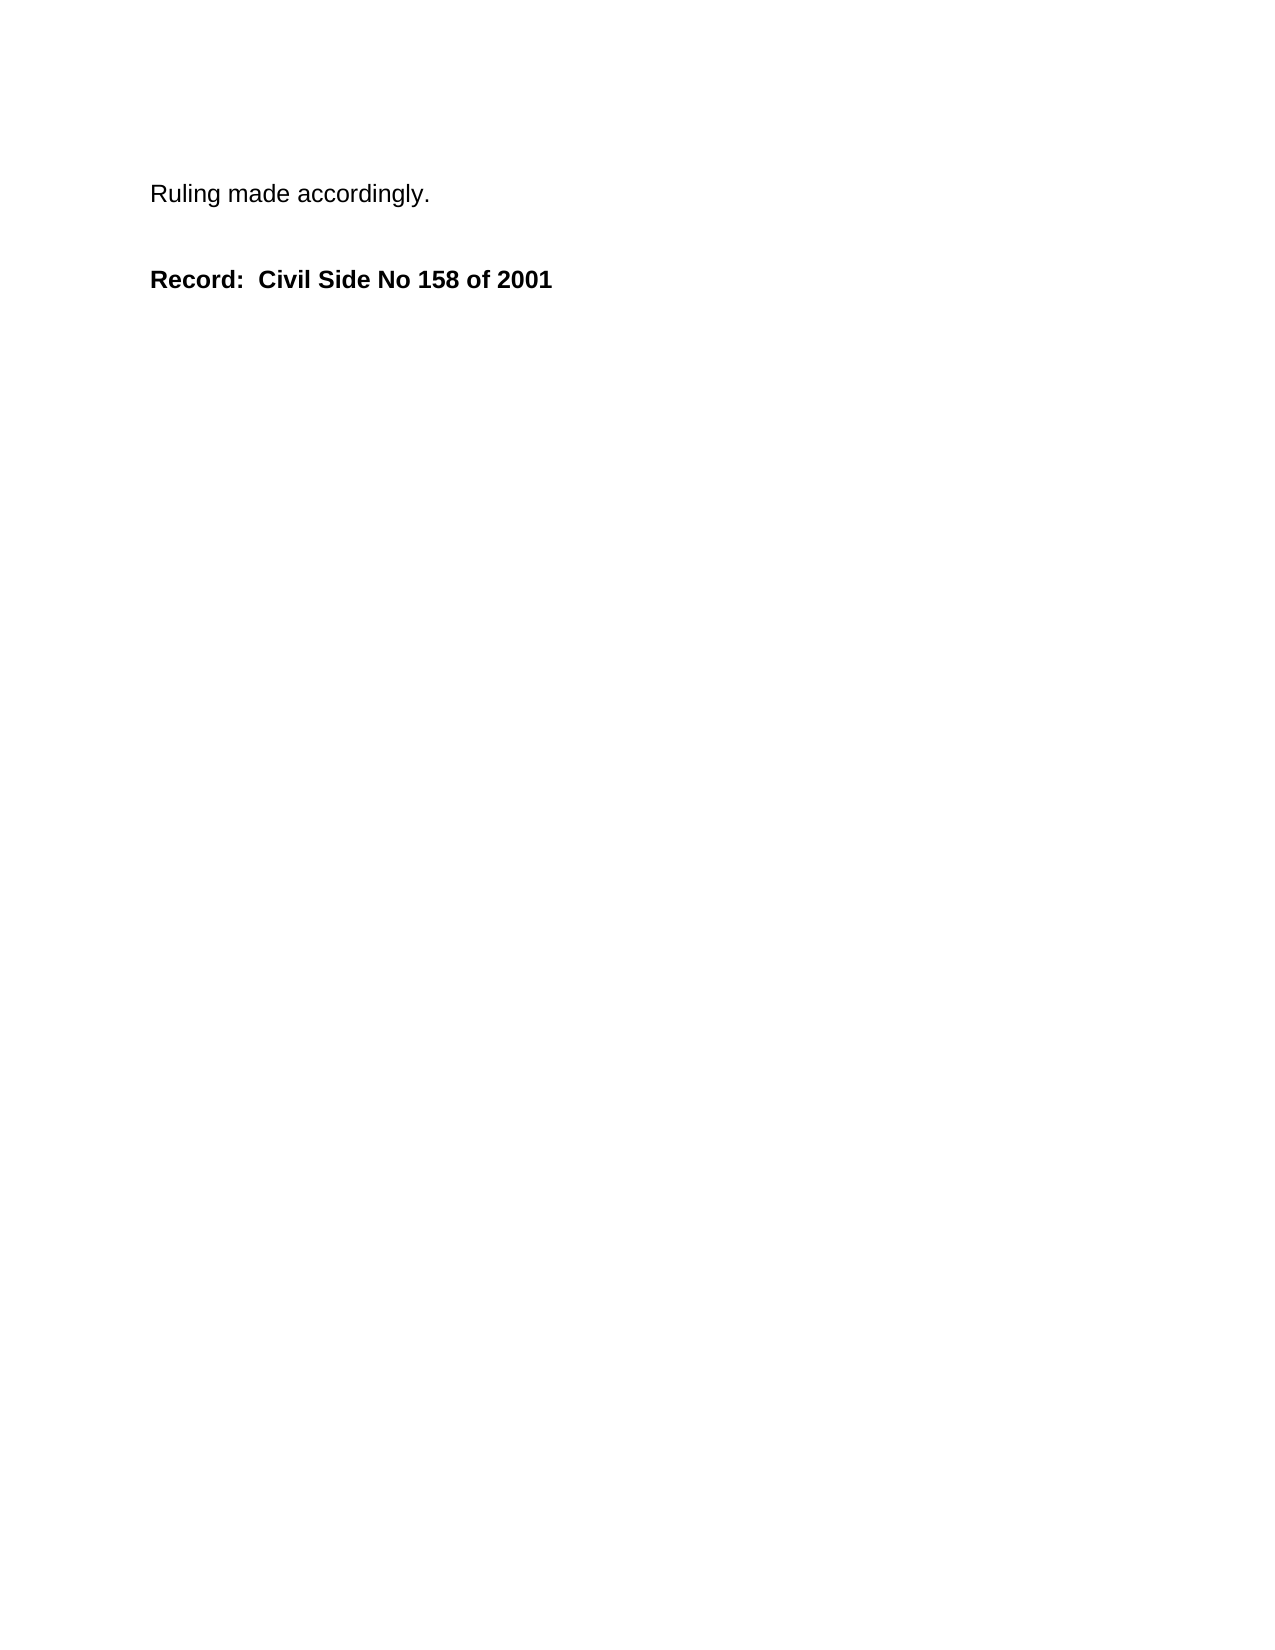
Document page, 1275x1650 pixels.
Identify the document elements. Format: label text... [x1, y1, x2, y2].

text Record: Civil Side No 158 of 2001 [150, 265, 1125, 294]
text Ruling made accordingly. [150, 179, 1126, 207]
